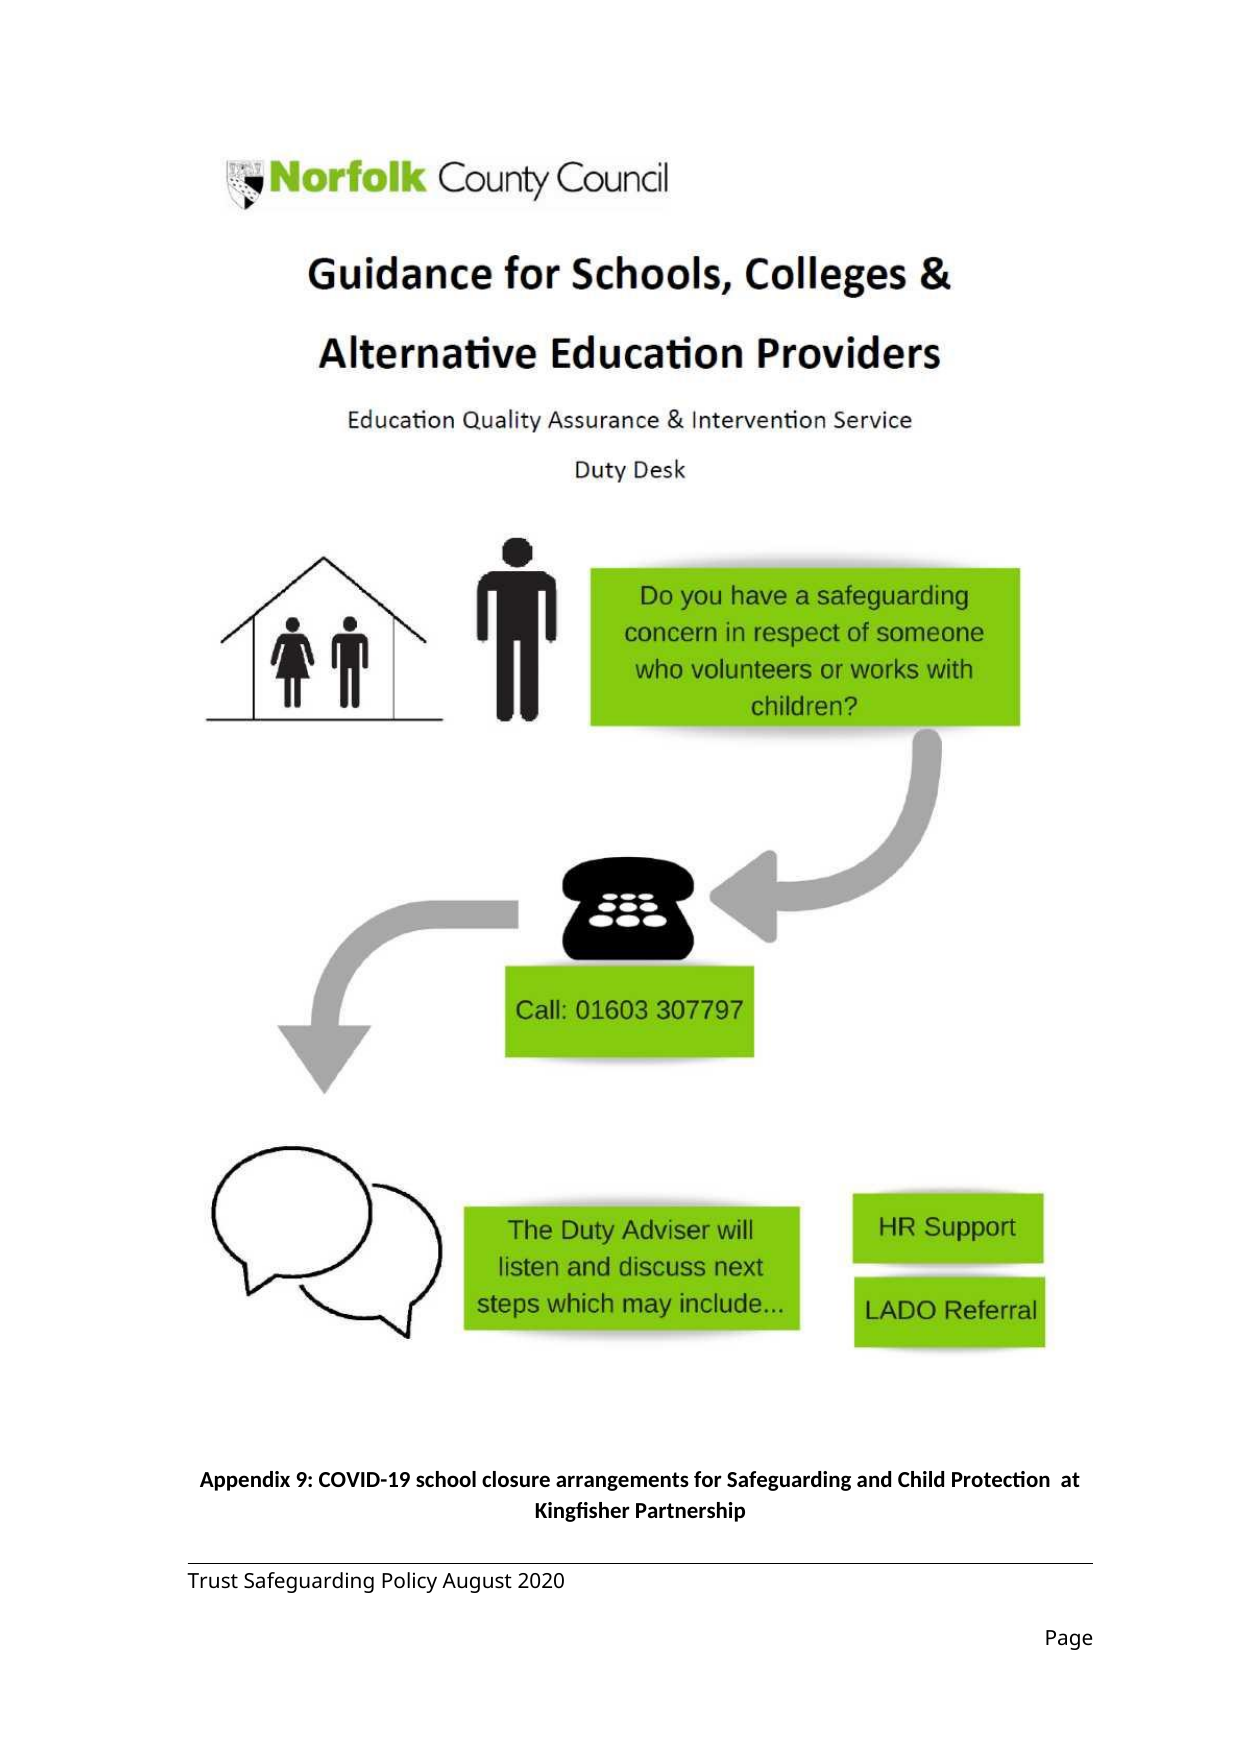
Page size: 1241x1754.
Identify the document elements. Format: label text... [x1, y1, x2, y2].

text Appendix 9: COVID-19 school closure arrangements for Safeguarding and Child Protection at Kingfisher Partnership [187, 1466, 1093, 1524]
picture [187, 132, 1088, 1435]
